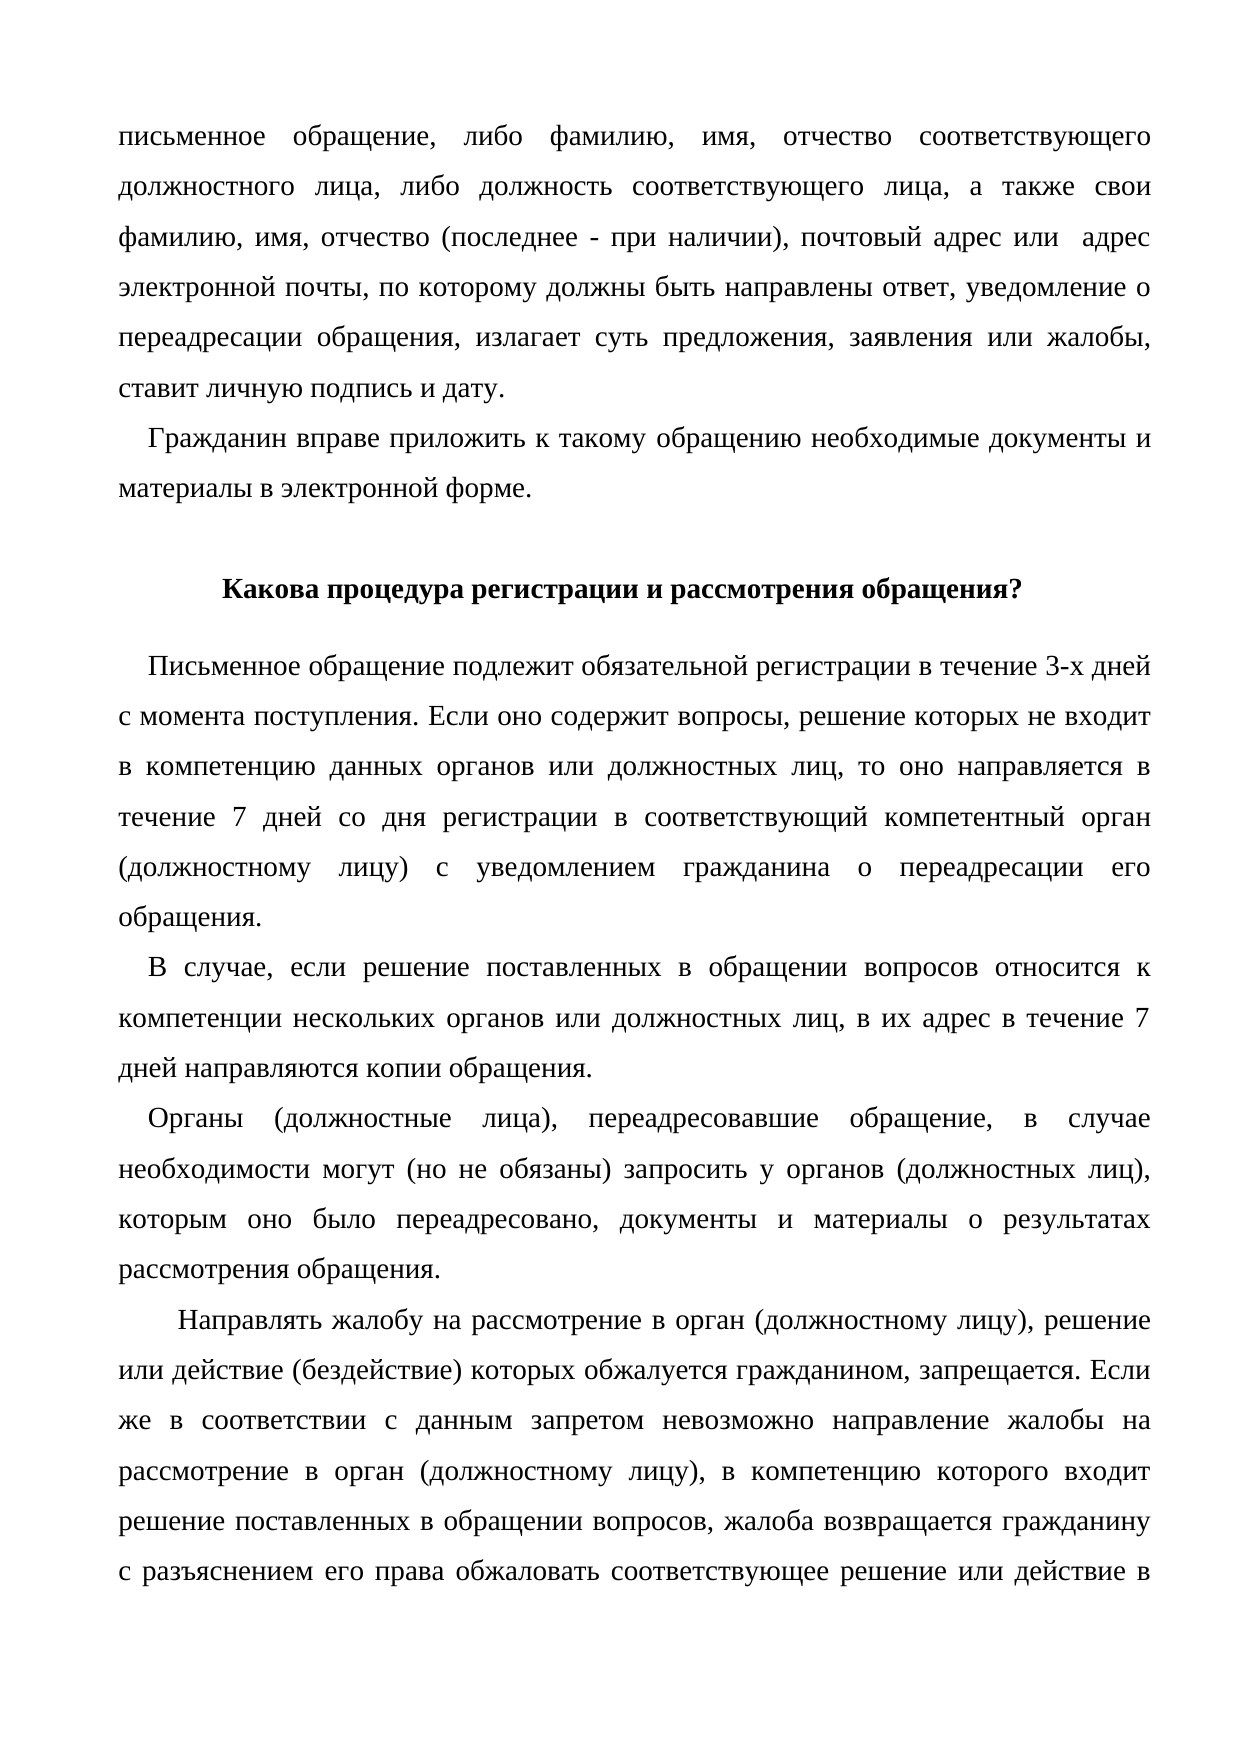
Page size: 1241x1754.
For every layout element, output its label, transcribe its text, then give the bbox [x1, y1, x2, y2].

text Какова процедура регистрации и рассмотрения обращения? [118, 672, 1097, 705]
text Письменное обращение подлежит обязательной регистрации в течение 3-х дней с момента поступления. Если оно содержит вопросы, решение которых не входит в компетенцию данных органов или должностных лиц, то оно направляется в течение 7 дней со дня регистрации в соответствующий компетентный орган (должностному лицу) с уведомлением гражданина о переадресации его обращения. [118, 748, 1152, 1033]
text Органы (должностные лица), переадресовавшие обращение, в случае необходимости могут (но не обязаны) запросить у органов (должностных лиц), которым оно было переадресовано, документы и материалы о результатах рассмотрения обращения. [118, 1201, 1152, 1386]
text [118, 1402, 1152, 1587]
text Гражданин в своем письменном обращении в обязательном порядке указывает либо наименование органа местного самоуправления, в которые направляет письменное обращение, либо фамилию, имя, отчество соответствующего должностного лица, либо должность соответствующего лица, а также свои фамилию, имя, отчество (последнее - при наличии), почтовый адрес или адрес электронной почты, по которому должны быть направлены ответ, уведомление о переадресации обращения, излагает суть предложения, заявления или жалобы, ставит личную подпись и дату. [118, 118, 1152, 504]
text Гражданин вправе приложить к такому обращению необходимые документы и материалы в электронной форме. [118, 521, 1152, 604]
text В случае, если решение поставленных в обращении вопросов относится к компетенции нескольких органов или должностных лиц, в их адрес в течение 7 дней направляются копии обращения. [118, 1050, 1152, 1184]
